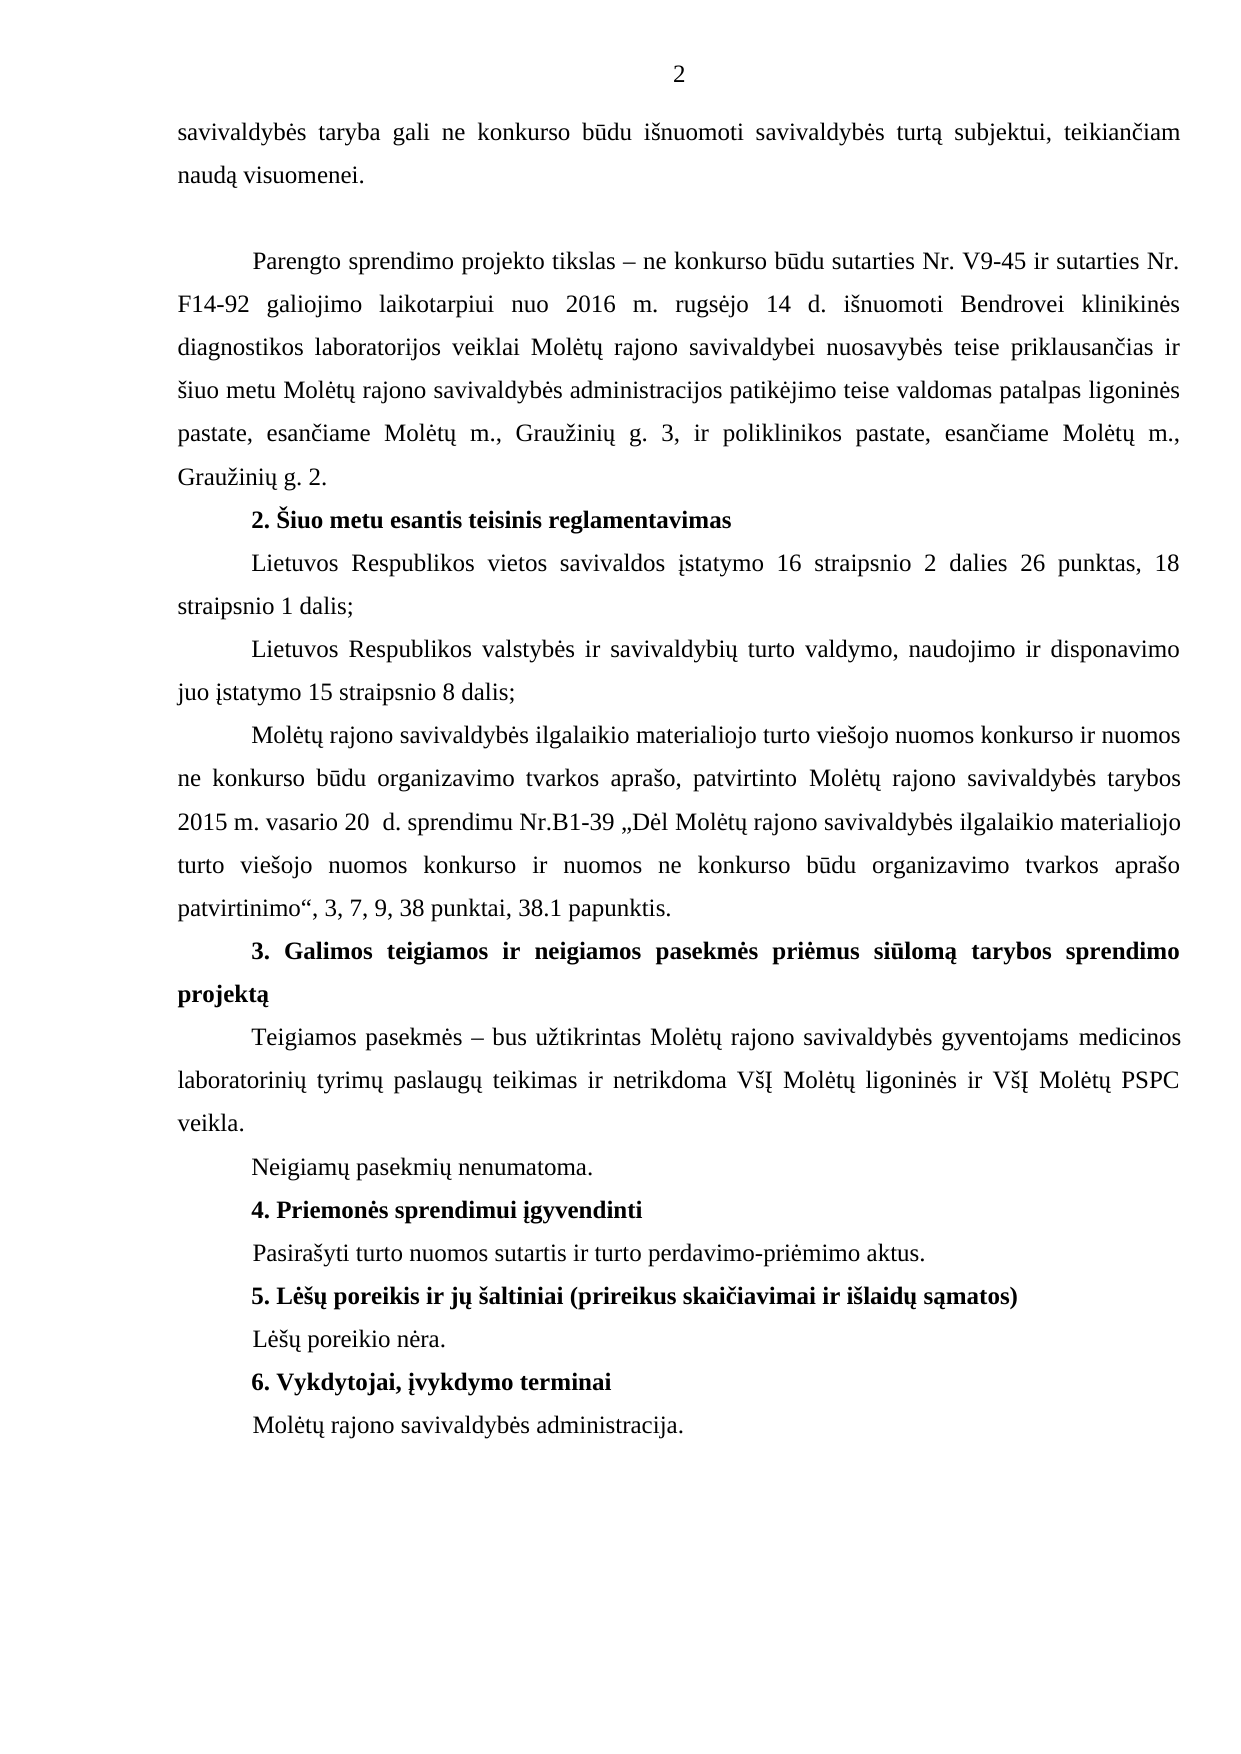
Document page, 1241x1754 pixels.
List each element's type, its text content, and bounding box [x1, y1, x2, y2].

text Lėšų poreikio nėra. [177, 1324, 1181, 1353]
text 2. Šiuo metu esantis teisinis reglamentavimas [177, 505, 1181, 533]
text 6. Vykdytojai, įvykdymo terminai [177, 1367, 1181, 1396]
text Lietuvos Respublikos vietos savivaldos įstatymo 16 straipsnio 2 dalies 26 punktas, 18 straipsnio 1 dalis; [177, 548, 1181, 620]
text Parengto sprendimo projekto tikslas – ne konkurso būdu sutarties Nr. V9-45 ir sutarties Nr. F14-92 galiojimo laikotarpiui nuo 2016 m. rugsėjo 14 d. išnuomoti Bendrovei klinikinės diagnostikos laboratorijos veiklai Molėtų rajono savivaldybei nuosavybės teise priklausančias ir šiuo metu Molėtų rajono savivaldybės administracijos patikėjimo teise valdomas patalpas ligoninės pastate, esančiame Molėtų m., Graužinių g. 3, ir poliklinikos pastate, esančiame Molėtų m., Graužinių g. 2. [177, 246, 1181, 490]
text 3. Galimos teigiamos ir neigiamos pasekmės priėmus siūlomą tarybos sprendimo projektą [177, 936, 1181, 1008]
list Teigiamos pasekmės – bus užtikrintas Molėtų rajono savivaldybės gyventojams medicinos laboratorinių tyrimų paslaugų teikimas ir netrikdoma VšĮ Molėtų ligoninės ir VšĮ Molėtų PSPC veikla. [177, 1022, 1181, 1137]
list Neigiamų pasekmių nenumatoma. [177, 1152, 1181, 1180]
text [177, 117, 1181, 188]
text Lietuvos Respublikos valstybės ir savivaldybių turto valdymo, naudojimo ir disponavimo juo įstatymo 15 straipsnio 8 dalis; [177, 634, 1181, 706]
text Molėtų rajono savivaldybės administracija. [177, 1410, 1181, 1439]
text 5. Lėšų poreikis ir jų šaltiniai (prireikus skaičiavimai ir išlaidų sąmatos) [177, 1281, 1181, 1310]
text Molėtų rajono savivaldybės ilgalaikio materialiojo turto viešojo nuomos konkurso ir nuomos ne konkurso būdu organizavimo tvarkos aprašo, patvirtinto Molėtų rajono savivaldybės tarybos . vasario 20 d. sprendimu Nr.B1-39 „Dėl Molėtų rajono savivaldybės ilgalaikio materialiojo turto viešojo nuomos konkurso ir nuomos ne konkurso būdu organizavimo tvarkos aprašo patvirtinimo“, 3, 7, 9, 38 punktai, 38.1 papunktis. [177, 720, 1181, 922]
text 4. Priemonės sprendimui įgyvendinti [177, 1195, 1181, 1223]
text Pasirašyti turto nuomos sutartis ir turto perdavimo-priėmimo aktus. [177, 1238, 1181, 1267]
